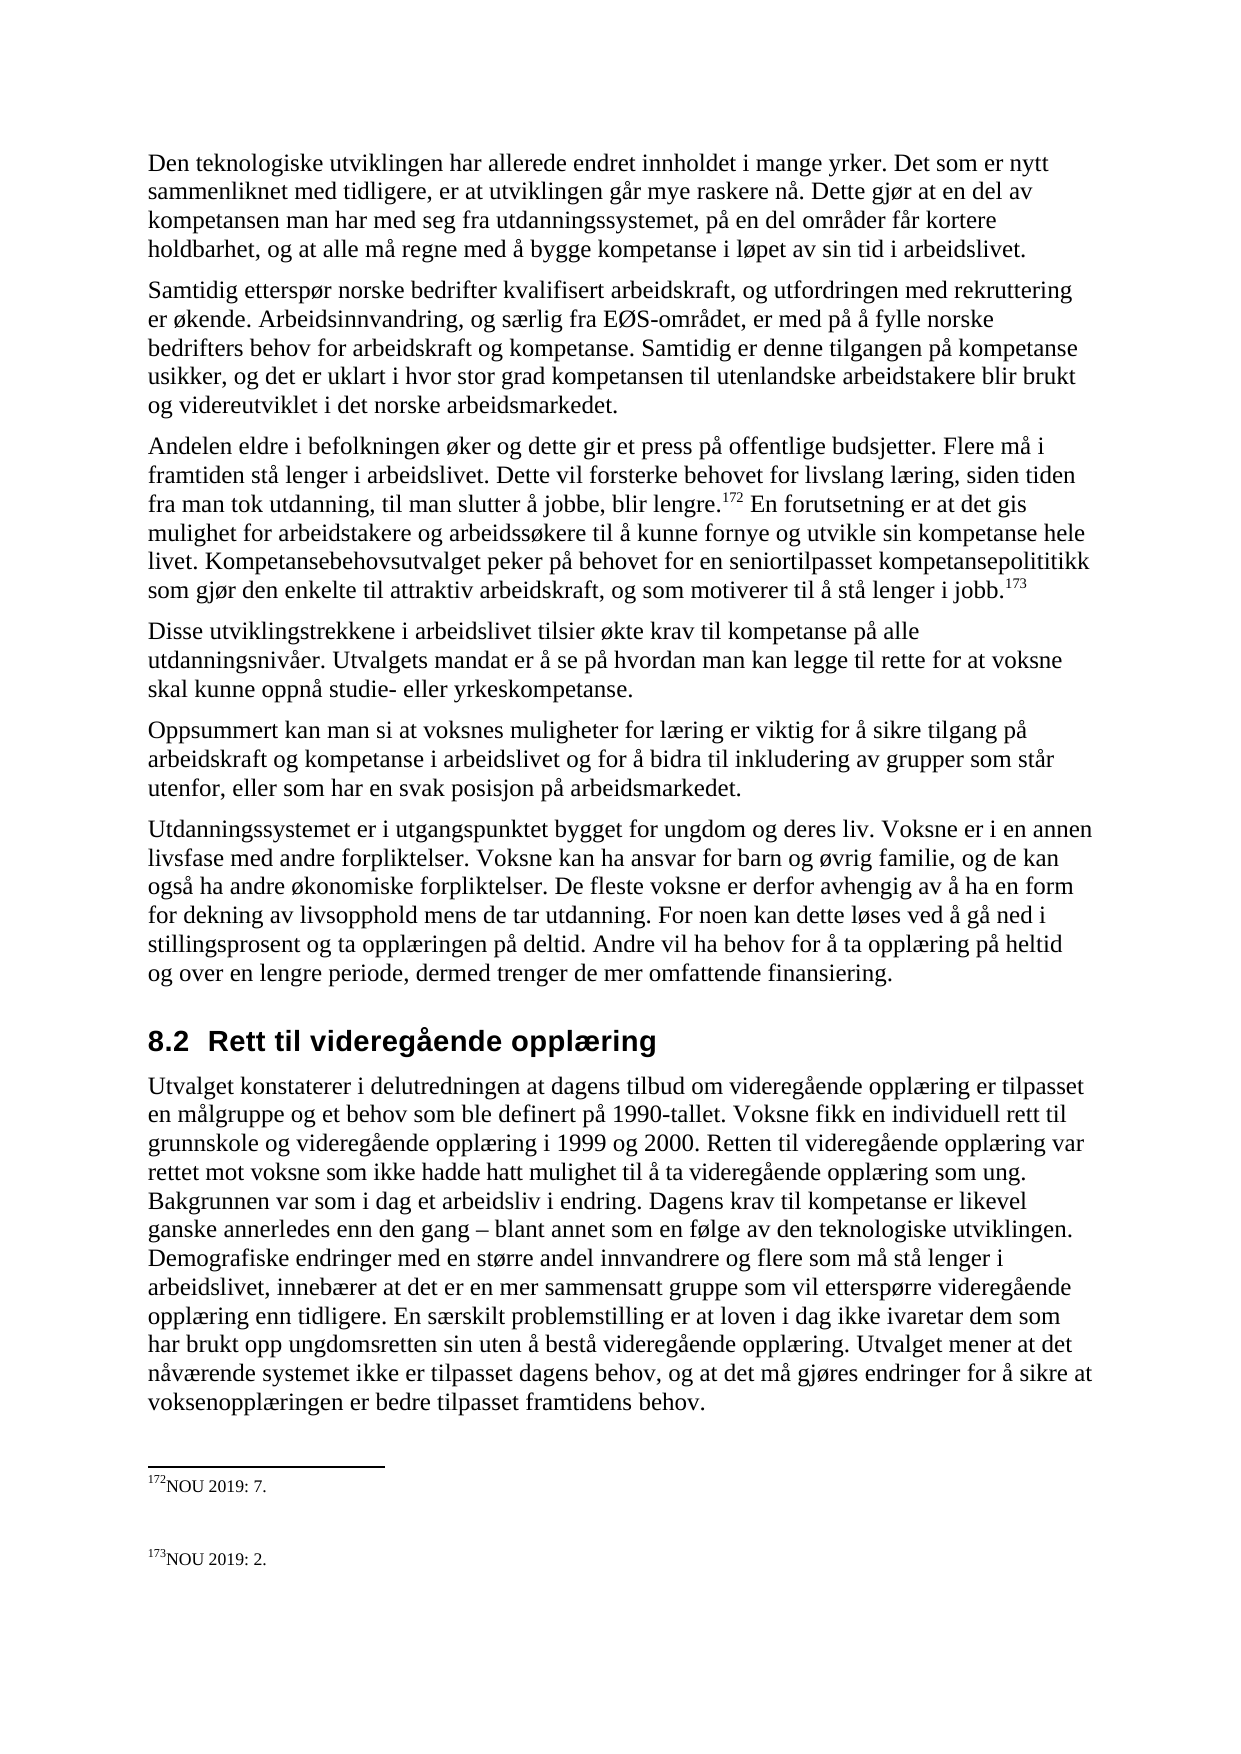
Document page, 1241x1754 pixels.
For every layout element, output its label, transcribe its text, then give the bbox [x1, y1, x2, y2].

text Oppsummert kan man si at voksnes muligheter for læring er viktig for å sikre tilgang på arbeidskraft og kompetanse i arbeidslivet og for å bidra til inkludering av grupper som står utenfor, eller som har en svak posisjon på arbeidsmarkedet. [148, 715, 1093, 801]
text Utdanningssystemet er i utgangspunktet bygget for ungdom og deres liv. Voksne er i en annen livsfase med andre forpliktelser. Voksne kan ha ansvar for barn og øvrig familie, og de kan også ha andre økonomiske forpliktelser. De fleste voksne er derfor avhengig av å ha en form for dekning av livsopphold mens de tar utdanning. For noen kan dette løses ved å gå ned i stillingsprosent og ta opplæringen på deltid. Andre vil ha behov for å ta opplæring på heltid og over en lengre periode, dermed trenger de mer omfattende finansiering. [148, 814, 1093, 986]
text Den teknologiske utviklingen har allerede endret innholdet i mange yrker. Det som er nytt sammenliknet med tidligere, er at utviklingen går mye raskere nå. Dette gjør at en del av kompetansen man har med seg fra utdanningssystemet, på en del områder får kortere holdbarhet, og at alle må regne med å bygge kompetanse i løpet av sin tid i arbeidslivet. [148, 148, 1093, 263]
text Andelen eldre i befolkningen øker og dette gir et press på offentlige budsjetter. Flere må i framtiden stå lenger i arbeidslivet. Dette vil forsterke behovet for livslang læring, siden tiden fra man tok utdanning, til man slutter å jobbe, blir lengre. En forutsetning er at det gis mulighet for arbeidstakere og arbeidssøkere til å kunne fornye og utvikle sin kompetanse hele livet. Kompetansebehovsutvalget peker på behovet for en seniortilpasset kompetansepolititikk som gjør den enkelte til attraktiv arbeidskraft, og som motiverer til å stå lenger i jobb. [148, 431, 1093, 604]
text Utvalget konstaterer i delutredningen at dagens tilbud om videregående opplæring er tilpasset en målgruppe og et behov som ble definert på 1990-tallet. Voksne fikk en individuell rett til grunnskole og videregående opplæring i 1999 og 2000. Retten til videregående opplæring var rettet mot voksne som ikke hadde hatt mulighet til å ta videregående opplæring som ung. Bakgrunnen var som i dag et arbeidsliv i endring. Dagens krav til kompetanse er likevel ganske annerledes enn den gang – blant annet som en følge av den teknologiske utviklingen. Demografiske endringer med en større andel innvandrere og flere som må stå lenger i arbeidslivet, innebærer at det er en mer sammensatt gruppe som vil etterspørre videregående opplæring enn tidligere. En særskilt problemstilling er at loven i dag ikke ivaretar dem som har brukt opp ungdomsretten sin uten å bestå videregående opplæring. Utvalget mener at det nåværende systemet ikke er tilpasset dagens behov, og at det må gjøres endringer for å sikre at voksenopplæringen er bedre tilpasset framtidens behov. [148, 1071, 1093, 1416]
text Disse utviklingstrekkene i arbeidslivet tilsier økte krav til kompetanse på alle utdanningsnivåer. Utvalgets mandat er å se på hvordan man kan legge til rette for at voksne skal kunne oppnå studie- eller yrkeskompetanse. [148, 616, 1093, 703]
text Samtidig etterspør norske bedrifter kvalifisert arbeidskraft, og utfordringen med rekruttering er økende. Arbeidsinnvandring, og særlig fra EØS-området, er med på å fylle norske bedrifters behov for arbeidskraft og kompetanse. Samtidig er denne tilgangen på kompetanse usikker, og det er uklart i hvor stor grad kompetansen til utenlandske arbeidstakere blir brukt og videreutviklet i det norske arbeidsmarkedet. [148, 275, 1093, 419]
subtitle Rett til videregående opplæring [148, 1024, 1093, 1057]
